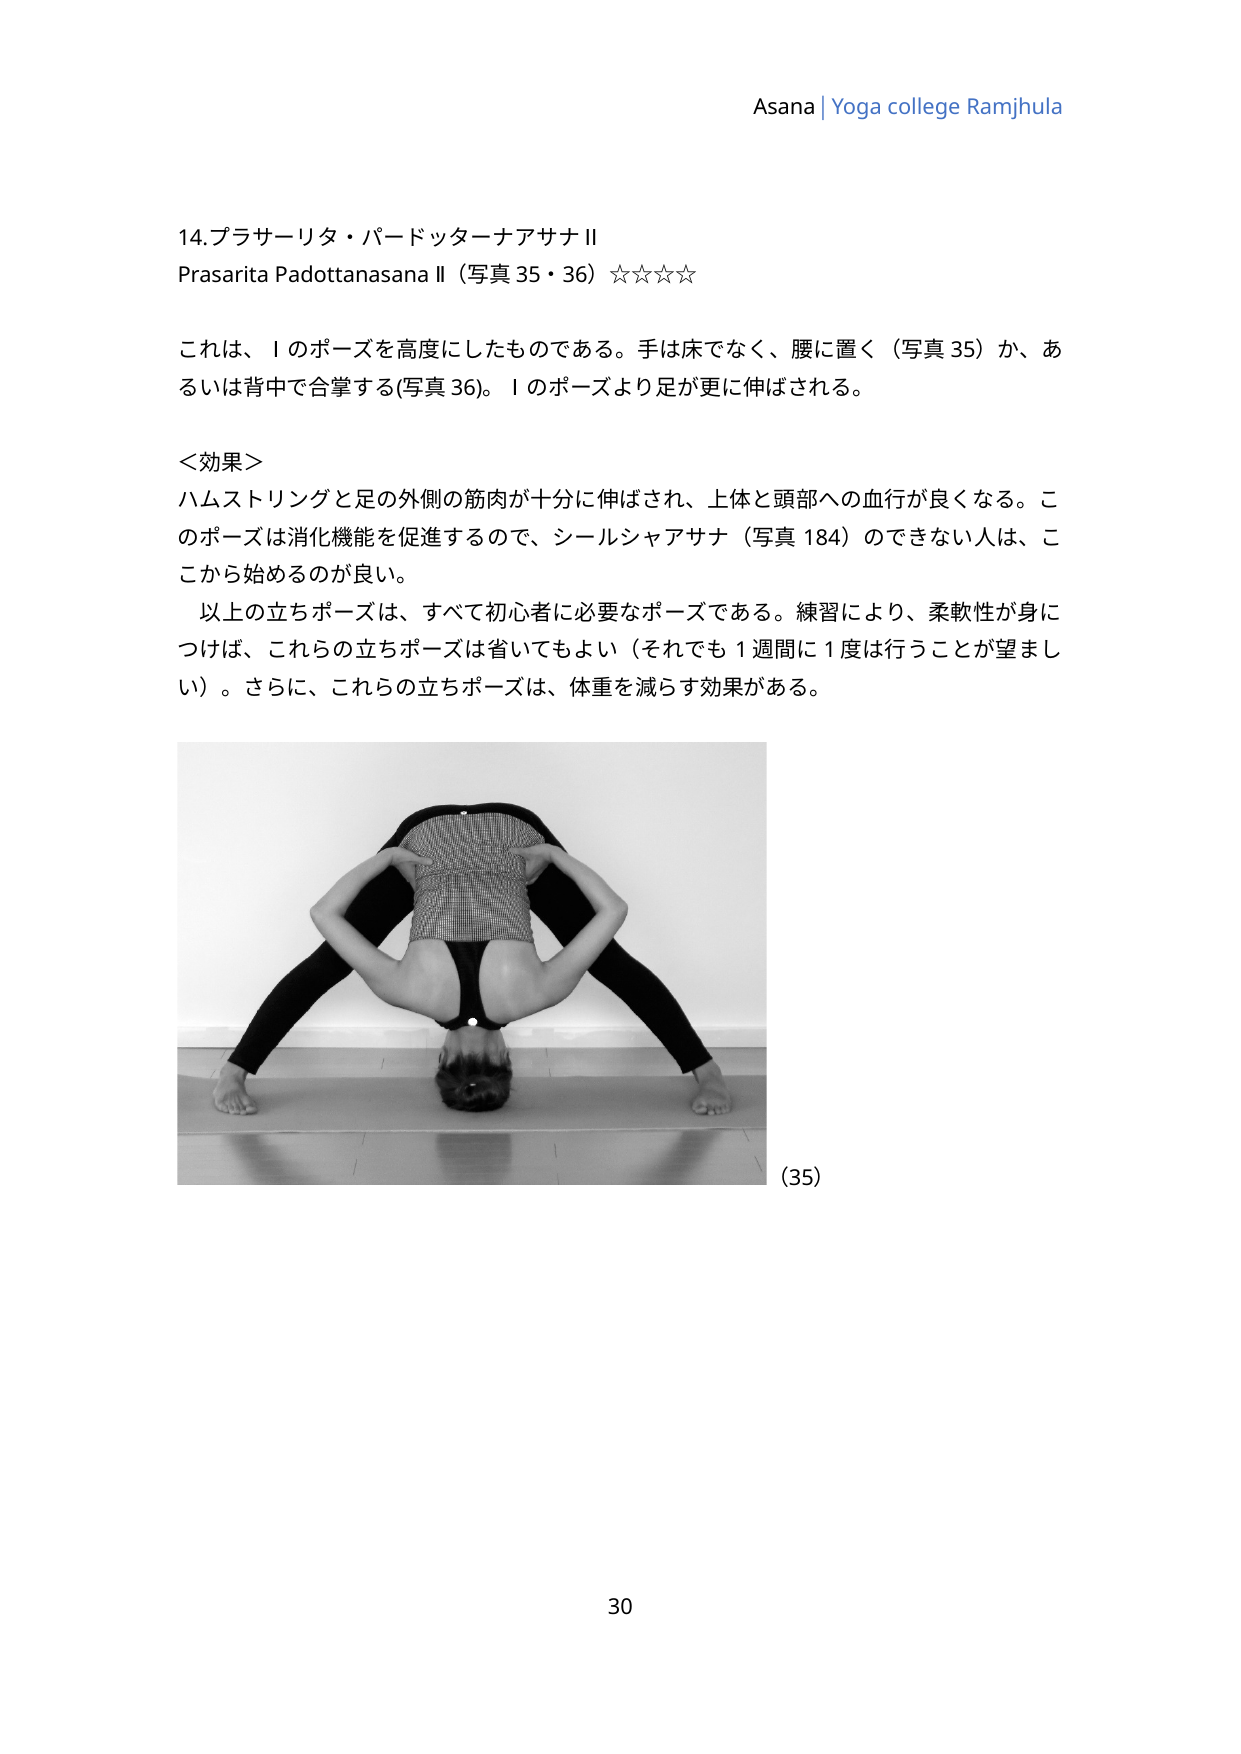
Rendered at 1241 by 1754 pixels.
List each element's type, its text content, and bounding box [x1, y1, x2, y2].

text 以上の立ちポーズは、すべて初心者に必要なポーズである。練習により、柔軟性が身につけば、これらの立ちポーズは省いてもよい（それでも1週間に1度は行うことが望ましい）。さらに、これらの立ちポーズは、体重を減らす効果がある。 [177, 592, 1063, 704]
text 14.プラサーリタ・パードッターナアサナⅡ [177, 217, 1063, 254]
picture [177, 742, 767, 1185]
text Prasarita Padottanasana Ⅱ（写真35・36）☆☆☆☆ [177, 254, 1063, 292]
text ＜効果＞ [177, 442, 1063, 479]
text これは、Ⅰのポーズを高度にしたものである。手は床でなく、腰に置く（写真35）か、あるいは背中で合掌する(写真36)。Ⅰのポーズより足が更に伸ばされる。 [177, 329, 1063, 404]
text ハムストリングと足の外側の筋肉が十分に伸ばされ、上体と頭部への血行が良くなる。このポーズは消化機能を促進するので、シールシャアサナ（写真184）のできない人は、ここから始めるのが良い。 [177, 479, 1063, 592]
